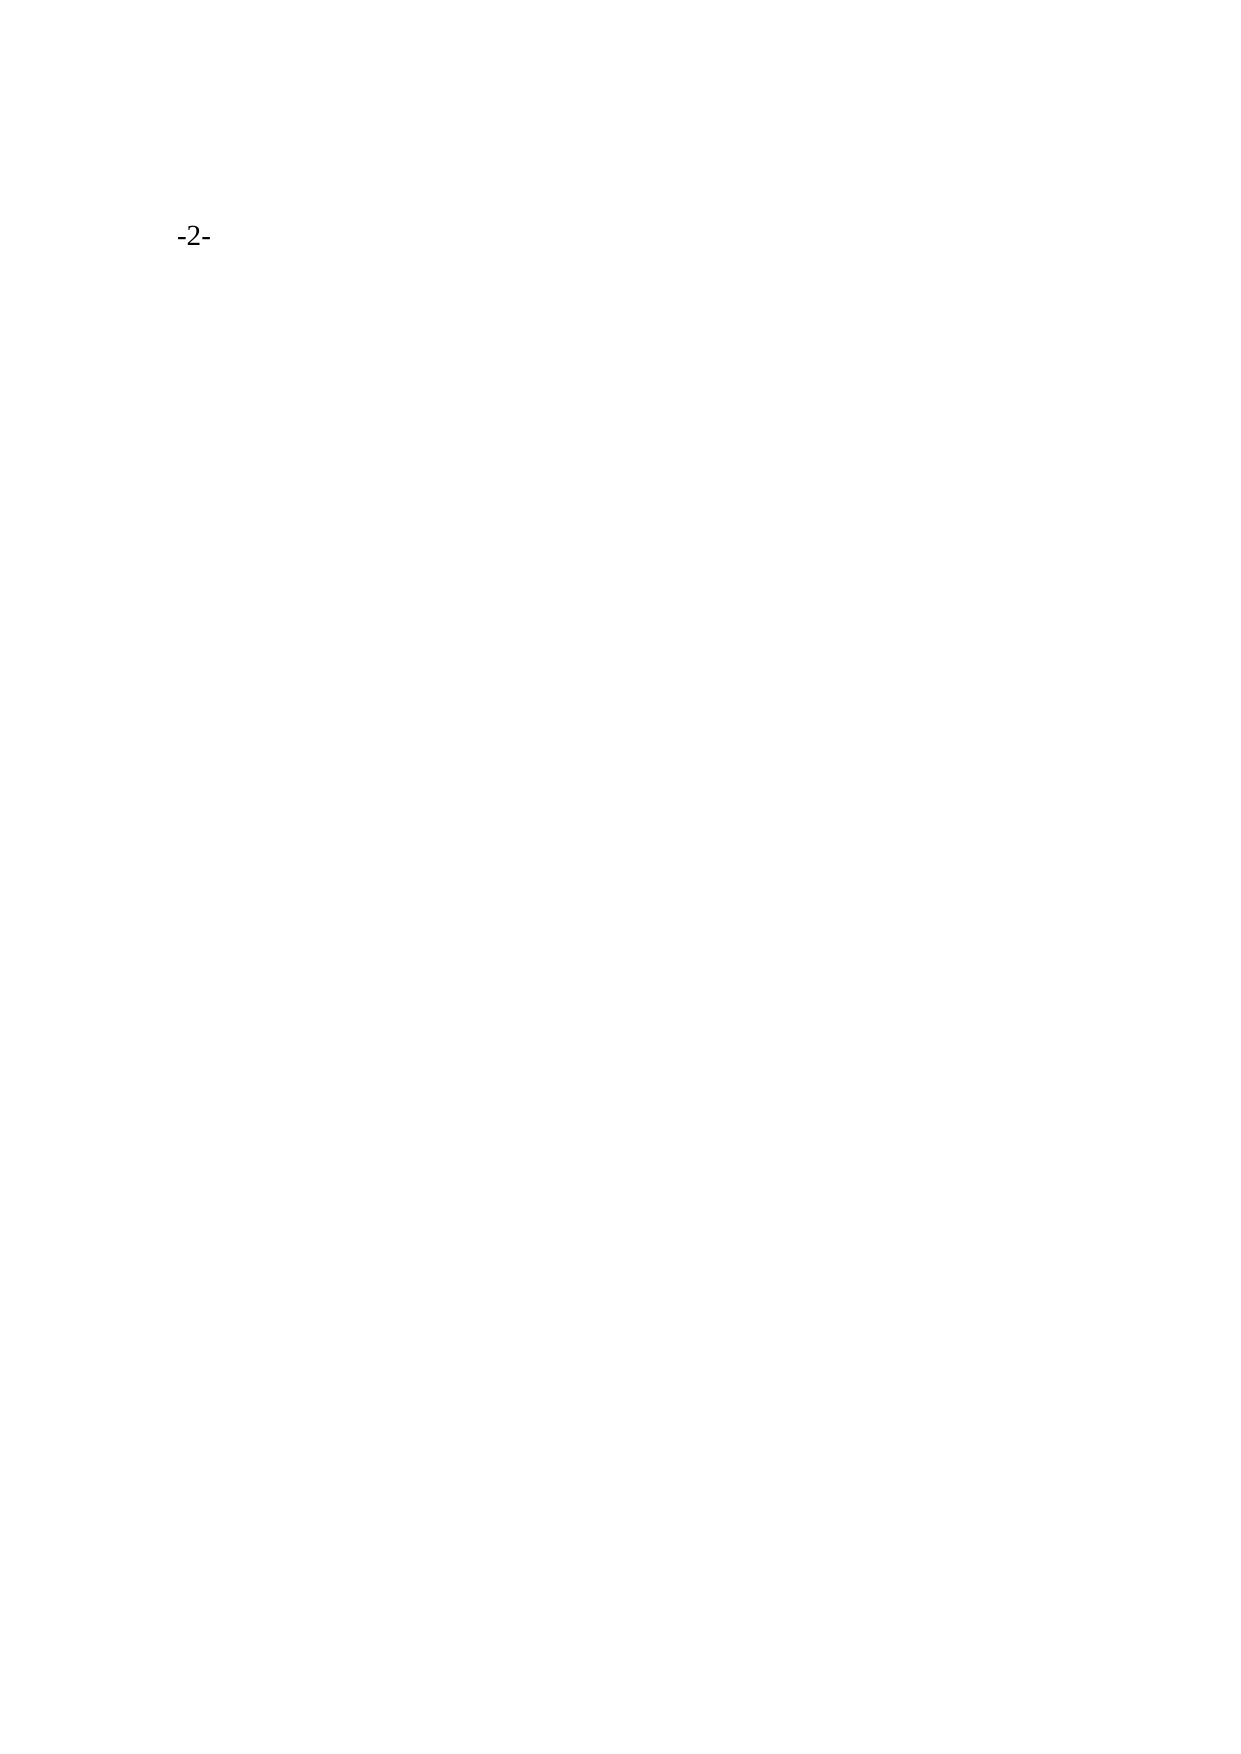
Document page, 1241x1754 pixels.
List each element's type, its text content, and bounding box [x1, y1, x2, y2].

text -2- [177, 218, 1087, 252]
